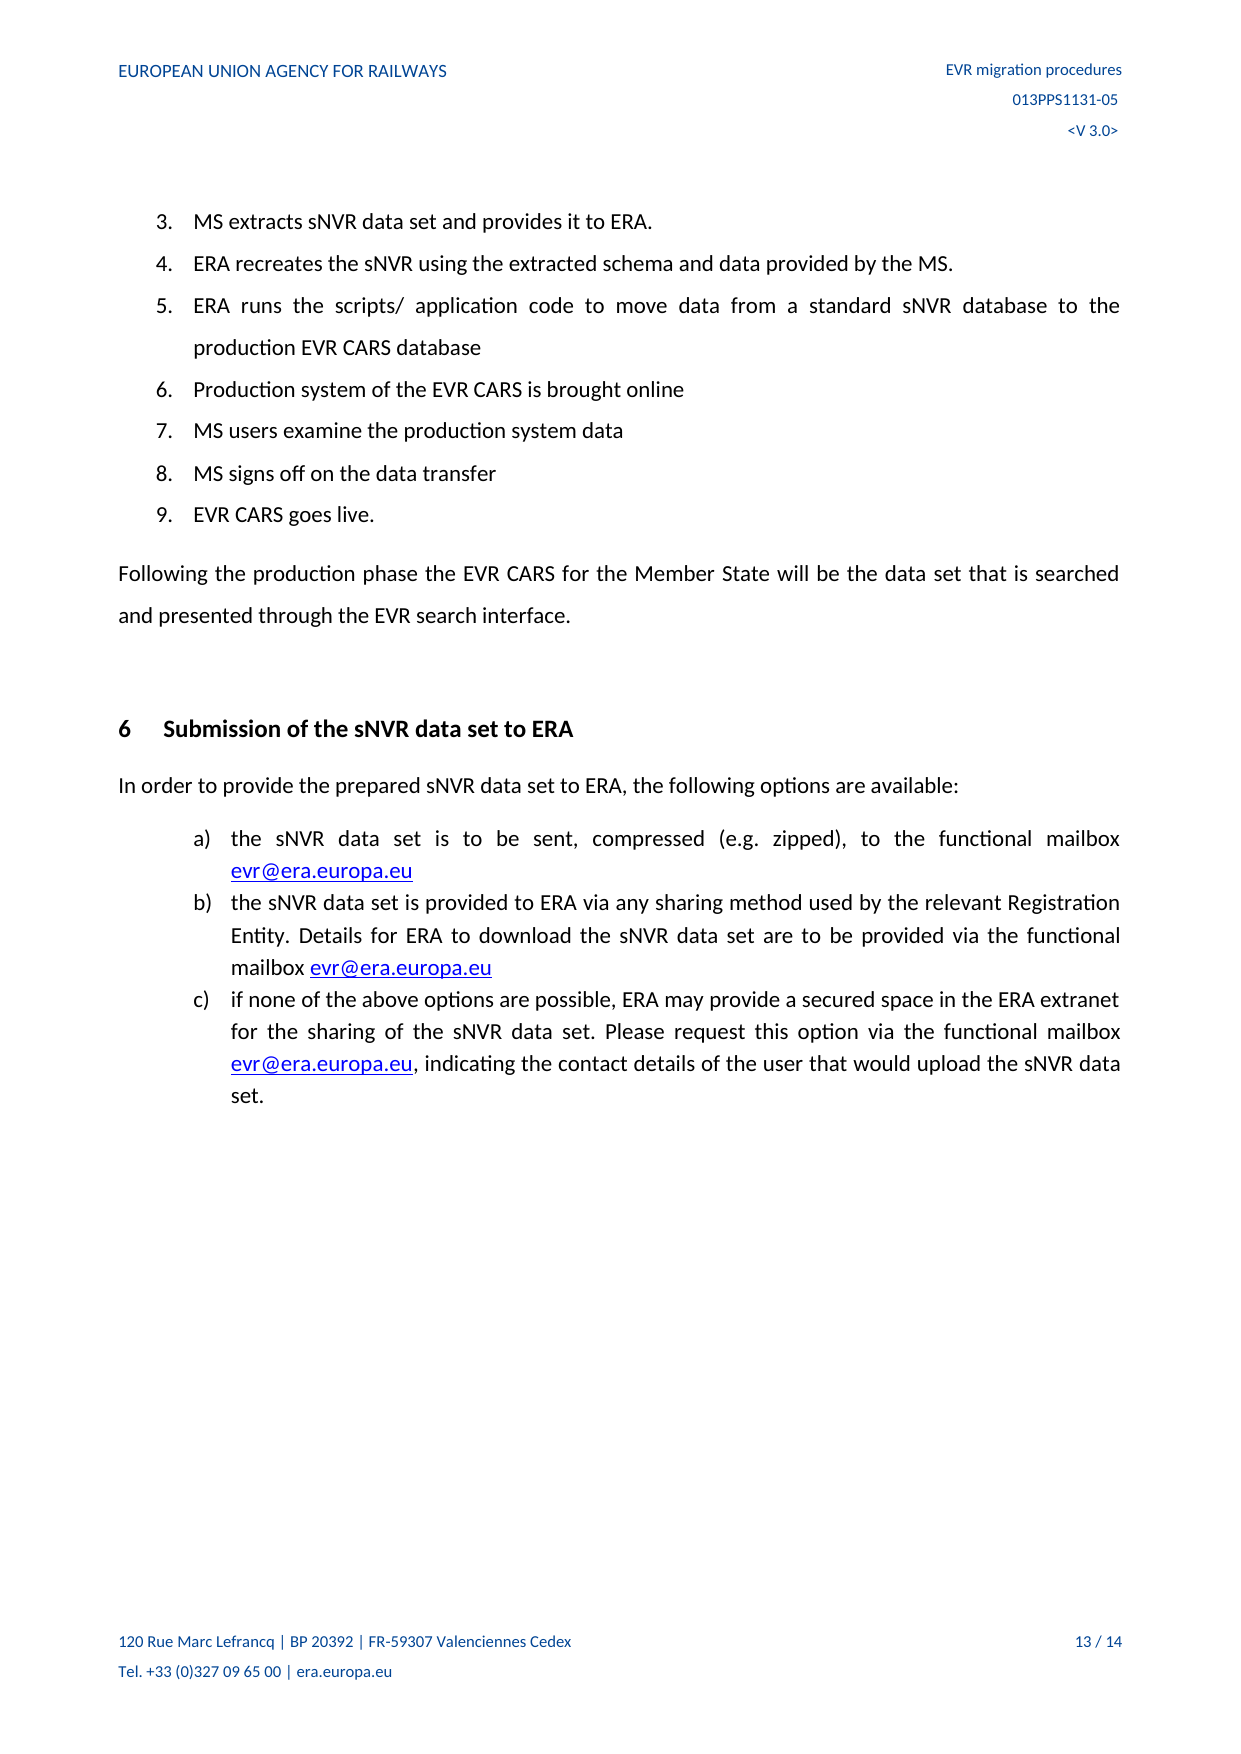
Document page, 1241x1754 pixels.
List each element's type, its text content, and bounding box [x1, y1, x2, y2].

list if none of the above options are possible, ERA may provide a secured space in the ERA extranet for the sharing of the sNVR data set. Please request this option via the functional mailbox evr@era.europa.eu, indicating the contact details of the user that would upload the sNVR data set. [193, 985, 1122, 1110]
list ERA runs the scripts/ application code to move data from a standard sNVR database to the production EVR CARS database [156, 291, 1122, 361]
text Following the production phase the EVR CARS for the Member State will be the data set that is searched and presented through the EVR search interface. [118, 559, 1122, 629]
list ERA recreates the sNVR using the extracted schema and data provided by the MS. [156, 249, 1122, 277]
list Production system of the EVR CARS is brought online [156, 375, 1122, 403]
list the sNVR data set is to be sent, compressed (e.g. zipped), to the functional mailbox evr@era.europa.eu [193, 824, 1122, 884]
text In order to provide the prepared sNVR data set to ERA, the following options are available: [118, 771, 1122, 799]
list EVR CARS goes live. [156, 501, 1122, 529]
subtitle Submission of the sNVR data set to ERA [118, 713, 1122, 743]
list MS users examine the production system data [156, 417, 1122, 445]
list MS signs off on the data transfer [156, 459, 1122, 487]
list MS extracts sNVR data set and provides it to ERA. [156, 207, 1122, 235]
list the sNVR data set is provided to ERA via any sharing method used by the relevant Registration Entity. Details for ERA to download the sNVR data set are to be provided via the functional mailbox evr@era.europa.eu [193, 888, 1122, 981]
